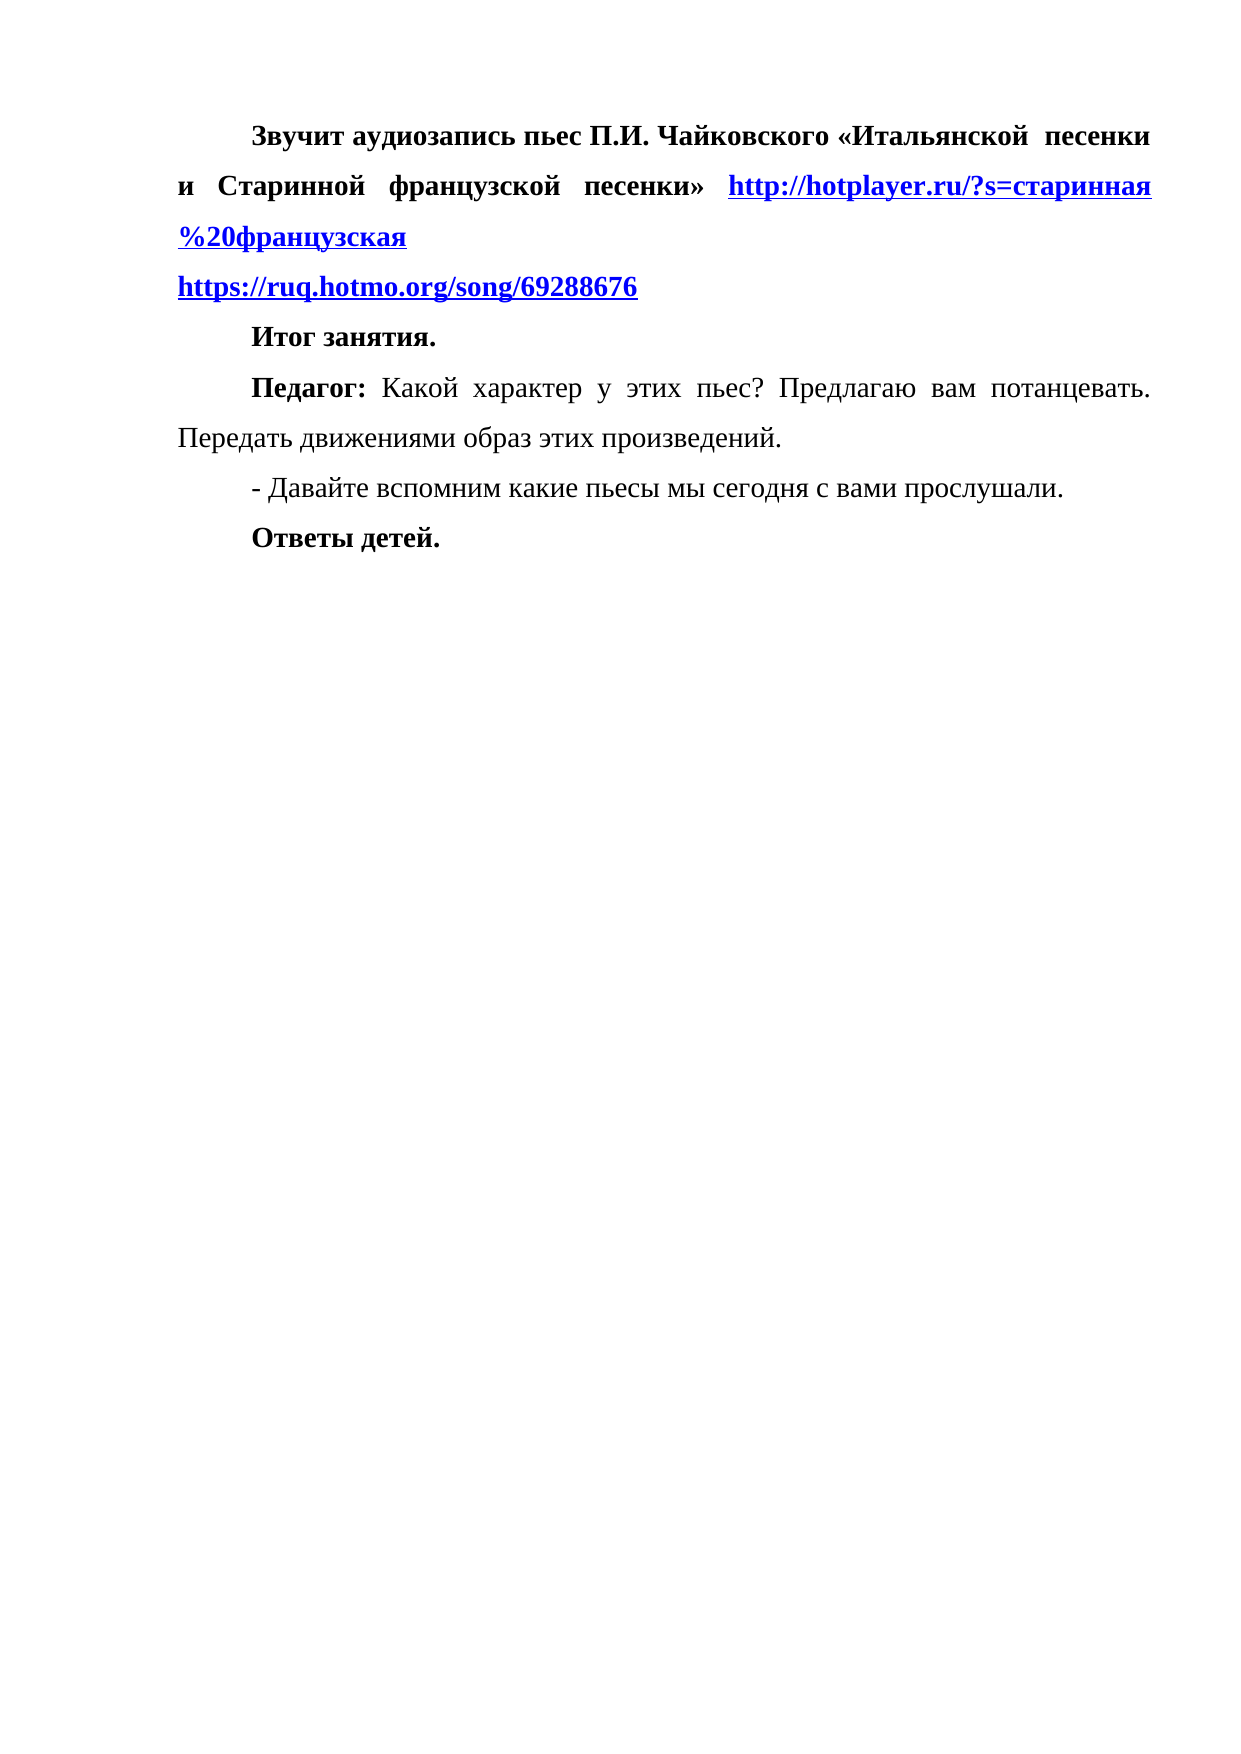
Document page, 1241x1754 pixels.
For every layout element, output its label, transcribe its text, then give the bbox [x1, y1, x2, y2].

text Ответы детей. [177, 521, 1152, 554]
text https://ruq.hotmo.org/song/69288676 [177, 269, 1152, 303]
text Итог занятия. [177, 319, 1152, 353]
text Педагог: Какой характер у этих пьес? Предлагаю вам потанцевать. Передать движениями образ этих произведений. [177, 370, 1152, 453]
text - Давайте вспомним какие пьесы мы сегодня с вами прослушали. [177, 470, 1152, 504]
text Звучит аудиозапись пьес П.И. Чайковского «Итальянской песенки и Старинной французской песенки» http://hotplayer.ru/?s=старинная%20французская [177, 118, 1152, 252]
